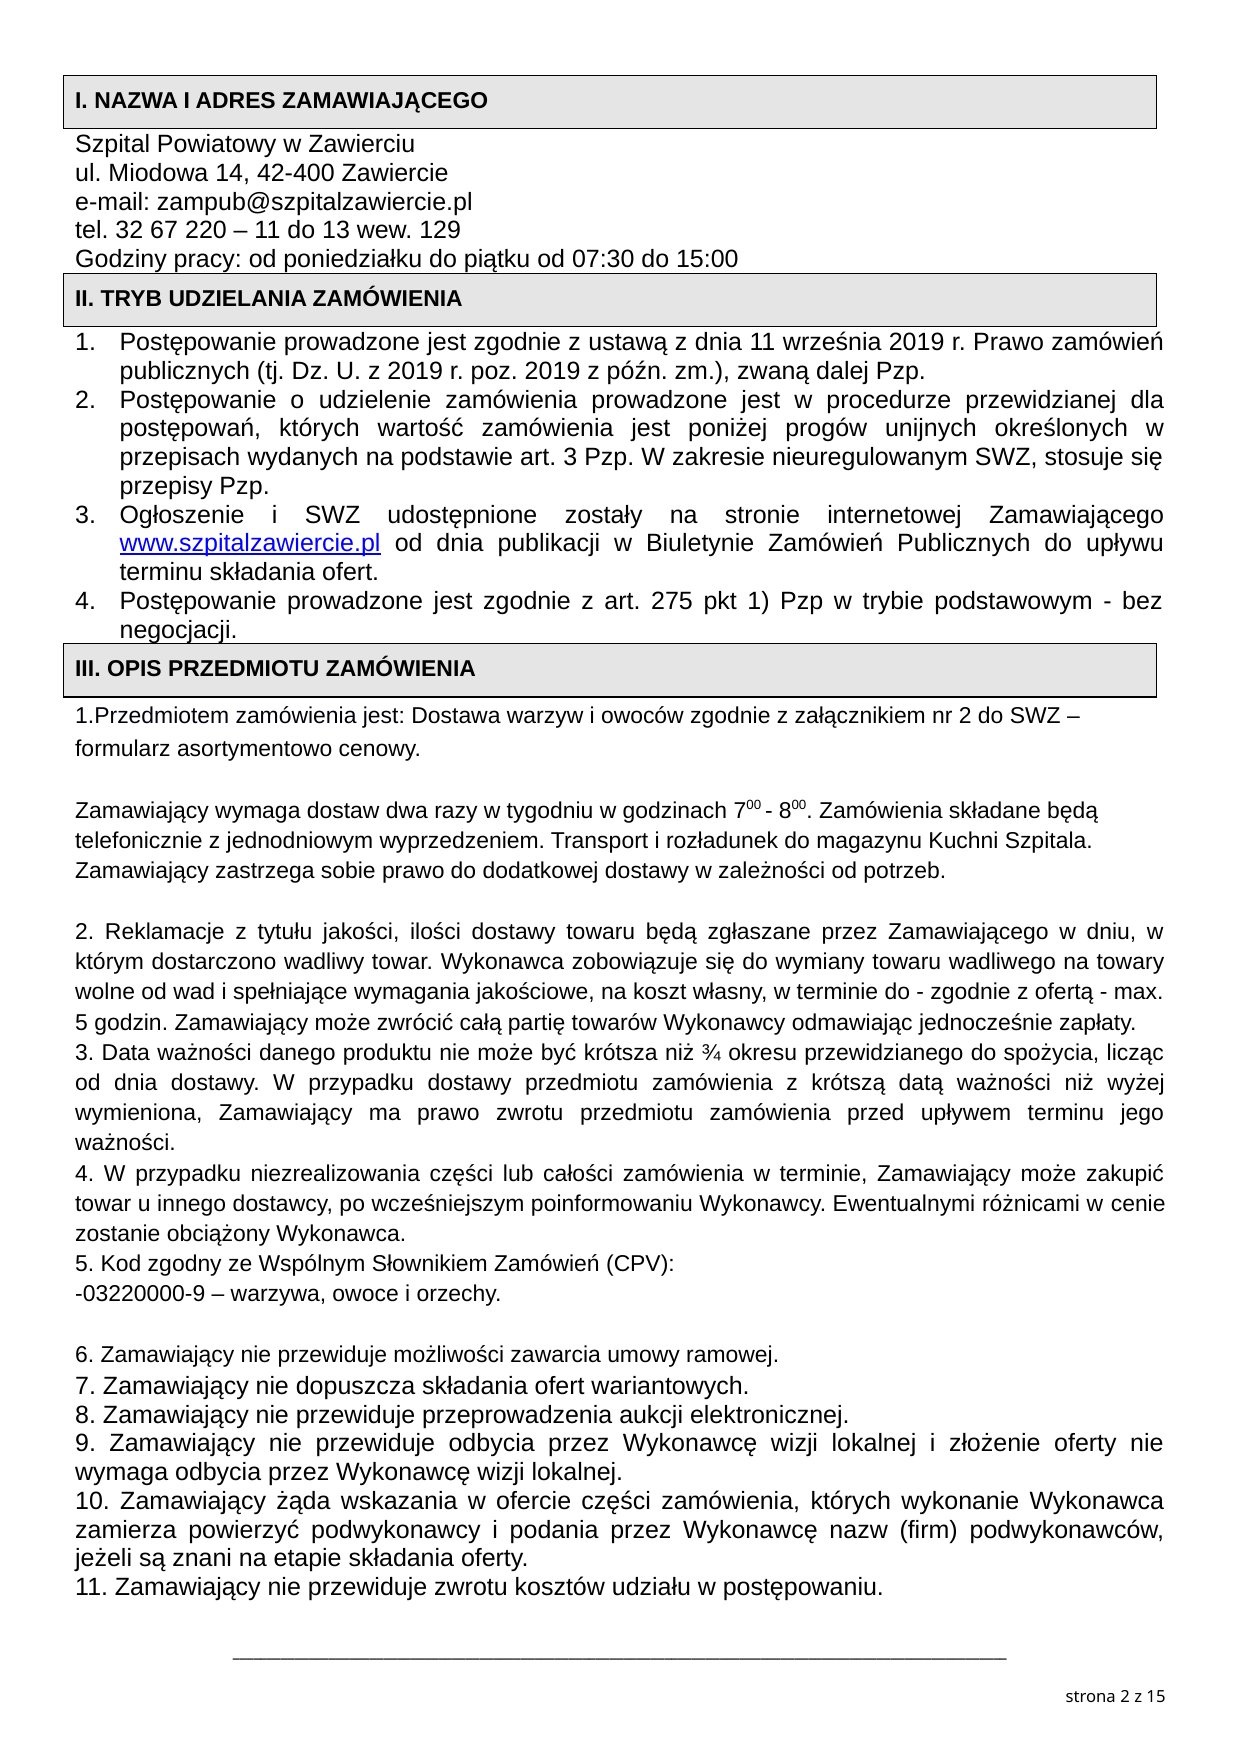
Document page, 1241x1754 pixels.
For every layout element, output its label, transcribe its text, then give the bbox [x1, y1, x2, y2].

text Zamawiający wymaga dostaw dwa razy w tygodniu w godzinach 700 - 800. Zamówienia składane będą telefonicznie z jednodniowym wyprzedzeniem. Transport i rozładunek do magazynu Kuchni Szpitala. Zamawiający zastrzega sobie prawo do dodatkowej dostawy w zależności od potrzeb. [75, 797, 1165, 884]
text e-mail: zampub@szpitalzawiercie.pl [75, 187, 1165, 215]
text 2. Reklamacje z tytułu jakości, ilości dostawy towaru będą zgłaszane przez Zamawiającego w dniu, w którym dostarczono wadliwy towar. Wykonawca zobowiązuje się do wymiany towaru wadliwego na towary wolne od wad i spełniające wymagania jakościowe, na koszt własny, w terminie do - zgodnie z ofertą - max. 5 godzin. Zamawiający może zwrócić całą partię towarów Wykonawcy odmawiając jednocześnie zapłaty. [75, 918, 1165, 1035]
list Ogłoszenie i SWZ udostępnione zostały na stronie internetowej Zamawiającego www.szpitalzawiercie.pl od dnia publikacji w Biuletynie Zamówień Publicznych do upływu terminu składania ofert. [75, 499, 1165, 586]
text tel. 32 67 220 – 11 do 13 wew. 129 [75, 215, 1165, 244]
text 10. Zamawiający żąda wskazania w ofercie części zamówienia, których wykonanie Wykonawca zamierza powierzyć podwykonawcy i podania przez Wykonawcę nazw (firm) podwykonawców, jeżeli są znani na etapie składania oferty. [75, 1486, 1165, 1572]
text 9. Zamawiający nie przewiduje odbycia przez Wykonawcę wizji lokalnej i złożenie oferty nie wymaga odbycia przez Wykonawcę wizji lokalnej. [75, 1428, 1165, 1486]
text Godziny pracy: od poniedziałku do piątku od 07:30 do 15:00 [75, 244, 1165, 273]
text Szpital Powiatowy w Zawierciu [75, 129, 1165, 158]
table_header III. OPIS PRZEDMIOTU ZAMÓWIENIA [64, 644, 1156, 696]
table_header II. TRYB UDZIELANIA ZAMÓWIENIA [64, 274, 1156, 326]
text 6. Zamawiający nie przewiduje możliwości zawarcia umowy ramowej. [75, 1341, 1165, 1367]
text -03220000-9 – warzywa, owoce i orzechy. [75, 1280, 1165, 1307]
text ul. Miodowa 14, 42-400 Zawiercie [75, 158, 1165, 187]
text 4. W przypadku niezrealizowania części lub całości zamówienia w terminie, Zamawiający może zakupić towar u innego dostawcy, po wcześniejszym poinformowaniu Wykonawcy. Ewentualnymi różnicami w cenie zostanie obciążony Wykonawca. [75, 1159, 1165, 1246]
text 8. Zamawiający nie przewiduje przeprowadzenia aukcji elektronicznej. [75, 1400, 1165, 1428]
list Postępowanie o udzielenie zamówienia prowadzone jest w procedurze przewidzianej dla postępowań, których wartość zamówienia jest poniżej progów unijnych określonych w przepisach wydanych na podstawie art. 3 Pzp. W zakresie nieuregulowanym SWZ, stosuje się przepisy Pzp. [75, 384, 1165, 499]
list Postępowanie prowadzone jest zgodnie z ustawą z dnia 11 września 2019 r. Prawo zamówień publicznych (tj. Dz. U. z 2019 r. poz. 2019 z późn. zm.), zwaną dalej Pzp. [75, 327, 1165, 384]
table_header I. NAZWA I ADRES ZAMAWIAJĄCEGO [64, 76, 1156, 128]
text 1.Przedmiotem zamówienia jest: Dostawa warzyw i owoców zgodnie z załącznikiem nr 2 do SWZ – formularz asortymentowo cenowy. [75, 697, 1165, 763]
text 5. Kod zgodny ze Wspólnym Słownikiem Zamówień (CPV): [75, 1250, 1165, 1276]
text 3. Data ważności danego produktu nie może być krótsza niż ¾ okresu przewidzianego do spożycia, licząc od dnia dostawy. W przypadku dostawy przedmiotu zamówienia z krótszą datą ważności niż wyżej wymieniona, Zamawiający ma prawo zwrotu przedmiotu zamówienia przed upływem terminu jego ważności. [75, 1039, 1165, 1156]
list Postępowanie prowadzone jest zgodnie z art. 275 pkt 1) Pzp w trybie podstawowym - bez negocjacji. [75, 586, 1165, 643]
text 7. Zamawiający nie dopuszcza składania ofert wariantowych. [75, 1371, 1165, 1400]
text 11. Zamawiający nie przewiduje zwrotu kosztów udziału w postępowaniu. [75, 1572, 1165, 1601]
